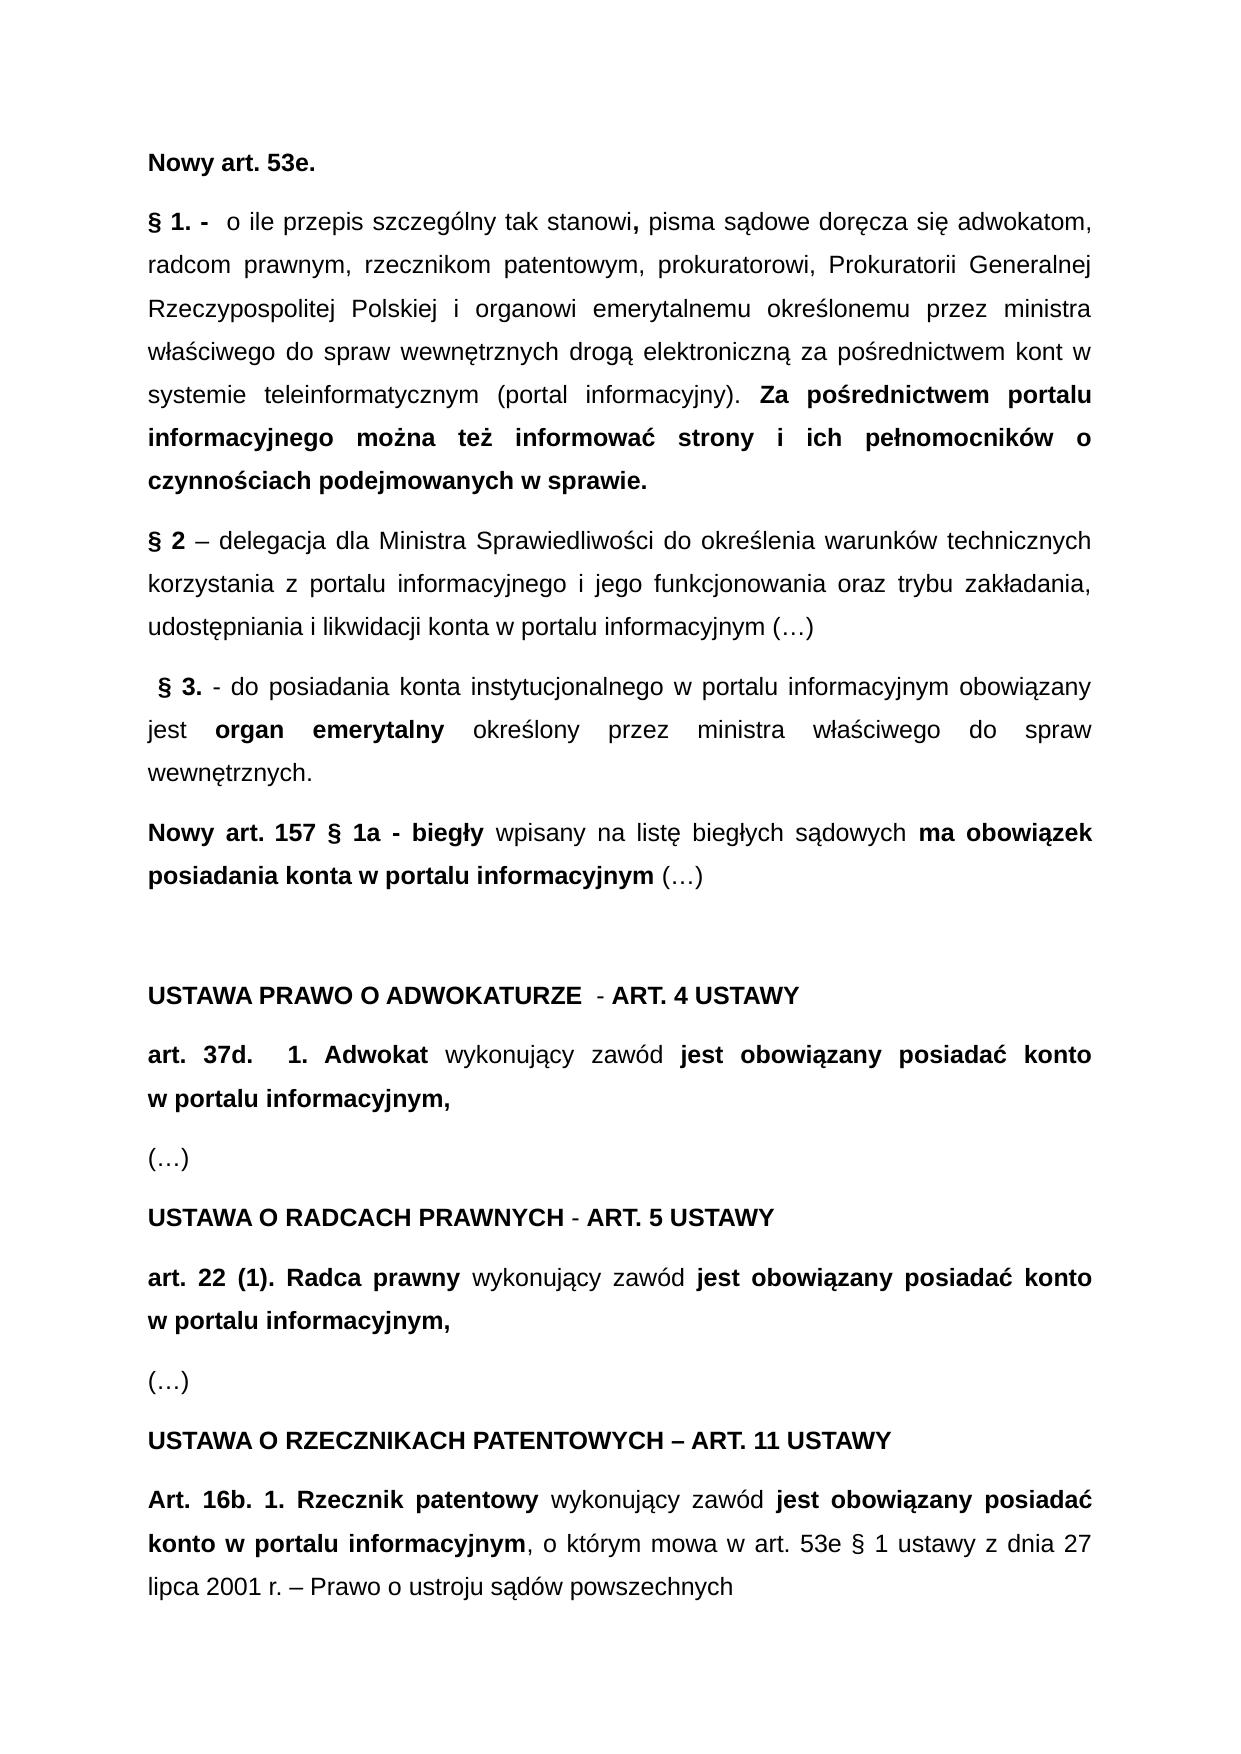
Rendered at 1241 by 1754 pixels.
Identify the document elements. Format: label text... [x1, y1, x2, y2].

text Art. 16b. 1. Rzecznik patentowy wykonujący zawód jest obowiązany posiadać konto w portalu informacyjnym, o którym mowa w art. 53e § 1 ustawy z dnia 27 lipca 2001 r. – Prawo o ustroju sądów powszechnych [148, 1486, 1093, 1601]
text § 2 – delegacja dla Ministra Sprawiedliwości do określenia warunków technicznych korzystania z portalu informacyjnego i jego funkcjonowania oraz trybu zakładania, udostępniania i likwidacji konta w portalu informacyjnym (…) [148, 526, 1093, 641]
text USTAWA O RADCACH PRAWNYCH - ART. 5 USTAWY [148, 1203, 1093, 1232]
text USTAWA PRAWO O ADWOKATURZE - ART. 4 USTAWY [148, 981, 1093, 1009]
text USTAWA O RZECZNIKACH PATENTOWYCH – ART. 11 USTAWY [148, 1426, 1093, 1454]
text (…) [148, 1366, 1093, 1395]
text art. 22 (1). Radca prawny wykonujący zawód jest obowiązany posiadać konto w portalu informacyjnym, [148, 1263, 1093, 1335]
text Nowy art. 53e. [148, 148, 1093, 176]
text (…) [148, 1143, 1093, 1172]
text § 3. - do posiadania konta instytucjonalnego w portalu informacyjnym obowiązany jest organ emerytalny określony przez ministra właściwego do spraw wewnętrznych. [148, 672, 1093, 787]
text art. 37d. 1. Adwokat wykonujący zawód jest obowiązany posiadać konto w portalu informacyjnym, [148, 1041, 1093, 1112]
text § 1. - o ile przepis szczególny tak stanowi, pisma sądowe doręcza się adwokatom, radcom prawnym, rzecznikom patentowym, prokuratorowi, Prokuratorii Generalnej Rzeczypospolitej Polskiej i organowi emerytalnemu określonemu przez ministra właściwego do spraw wewnętrznych drogą elektroniczną za pośrednictwem kont w systemie teleinformatycznym (portal informacyjny). Za pośrednictwem portalu informacyjnego można też informować strony i ich pełnomocników o czynnościach podejmowanych w sprawie. [148, 207, 1093, 495]
text Nowy art. 157 § 1a - biegły wpisany na listę biegłych sądowych ma obowiązek posiadania konta w portalu informacyjnym (…) [148, 818, 1093, 890]
